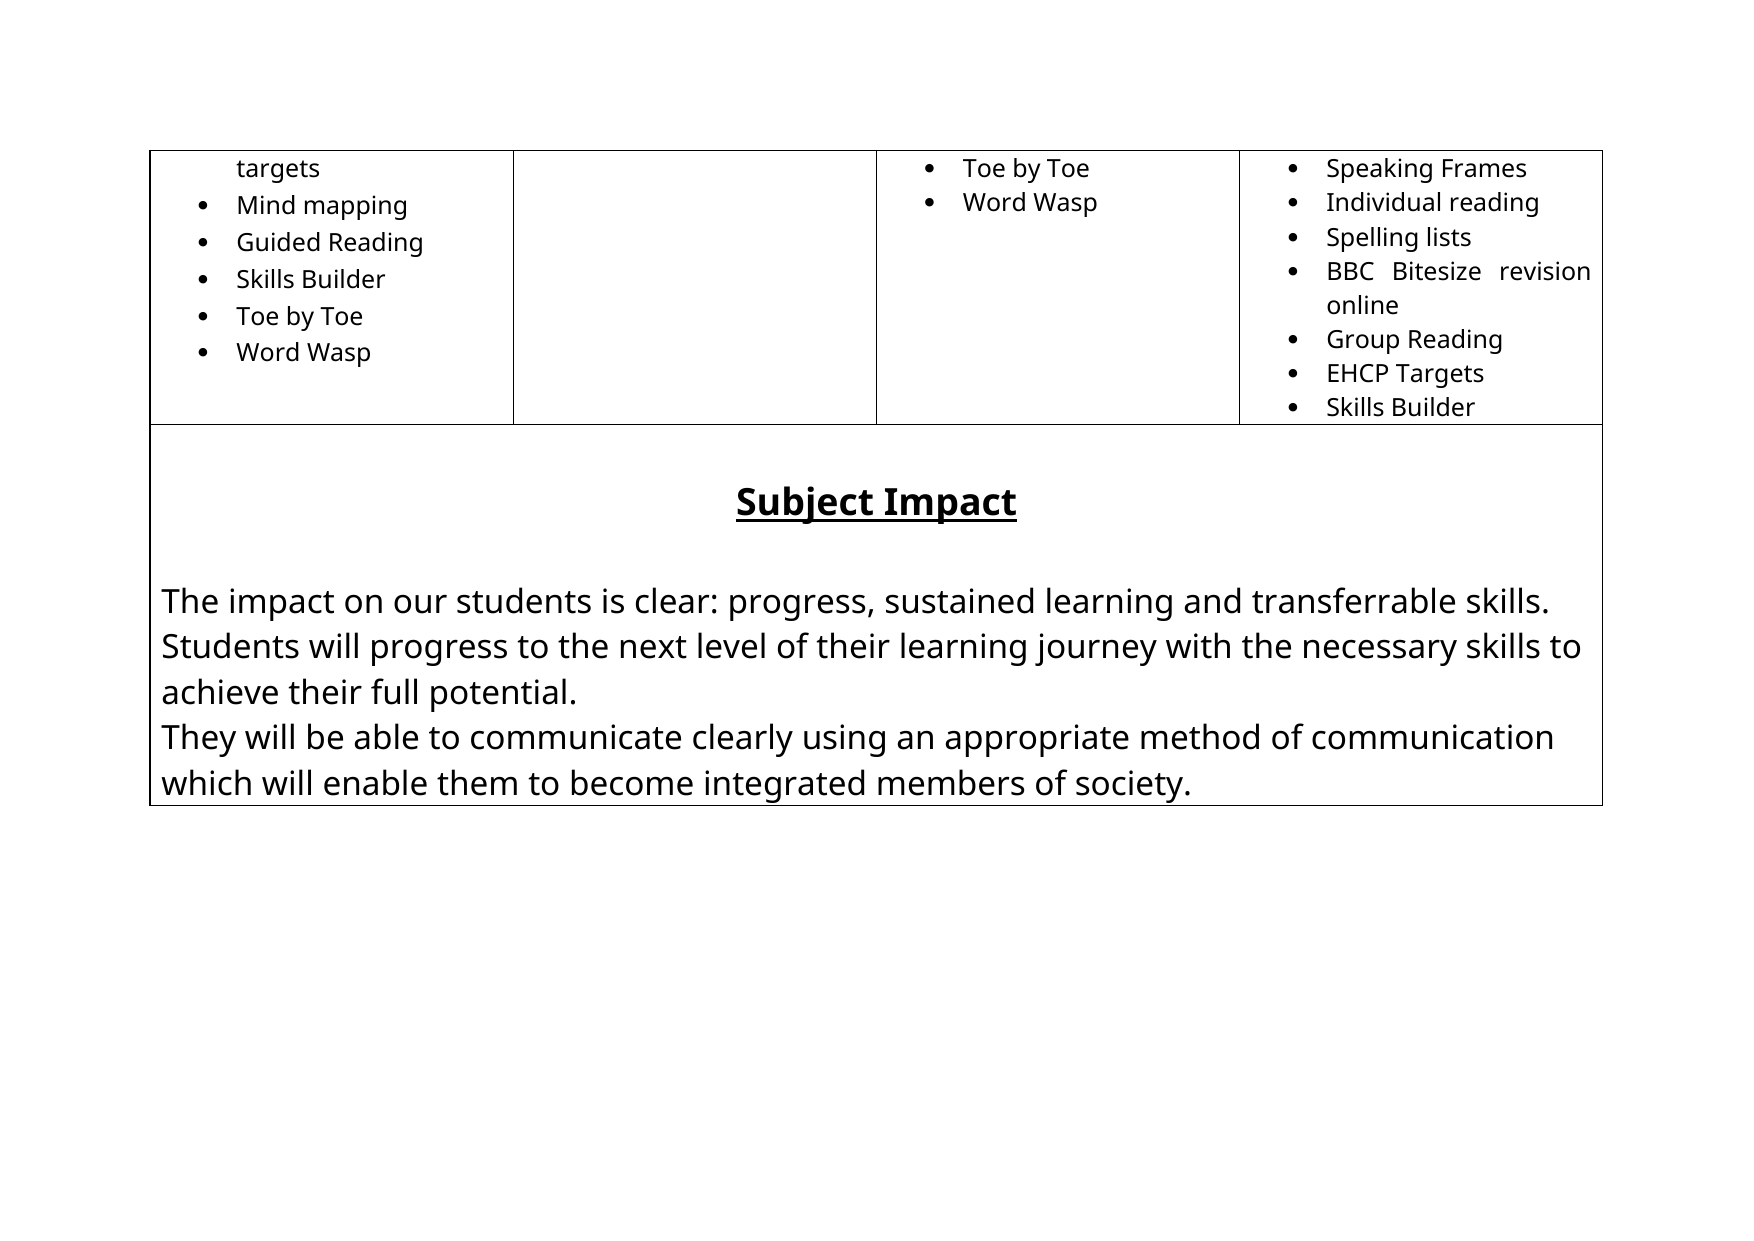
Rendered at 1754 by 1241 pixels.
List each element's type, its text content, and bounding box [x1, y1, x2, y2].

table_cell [1240, 151, 1602, 423]
table_cell Subject Impact The impact on our students is clear: progress, sustained learning and transferrable skills. Students will progress to the next level of their learning journey with the necessary skills to achieve their full potential. They will be able to communicate clearly using an appropriate method of communication which will enable them to become integrated members of society. [151, 425, 1602, 805]
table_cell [877, 151, 1239, 423]
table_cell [514, 151, 876, 423]
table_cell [151, 151, 513, 423]
